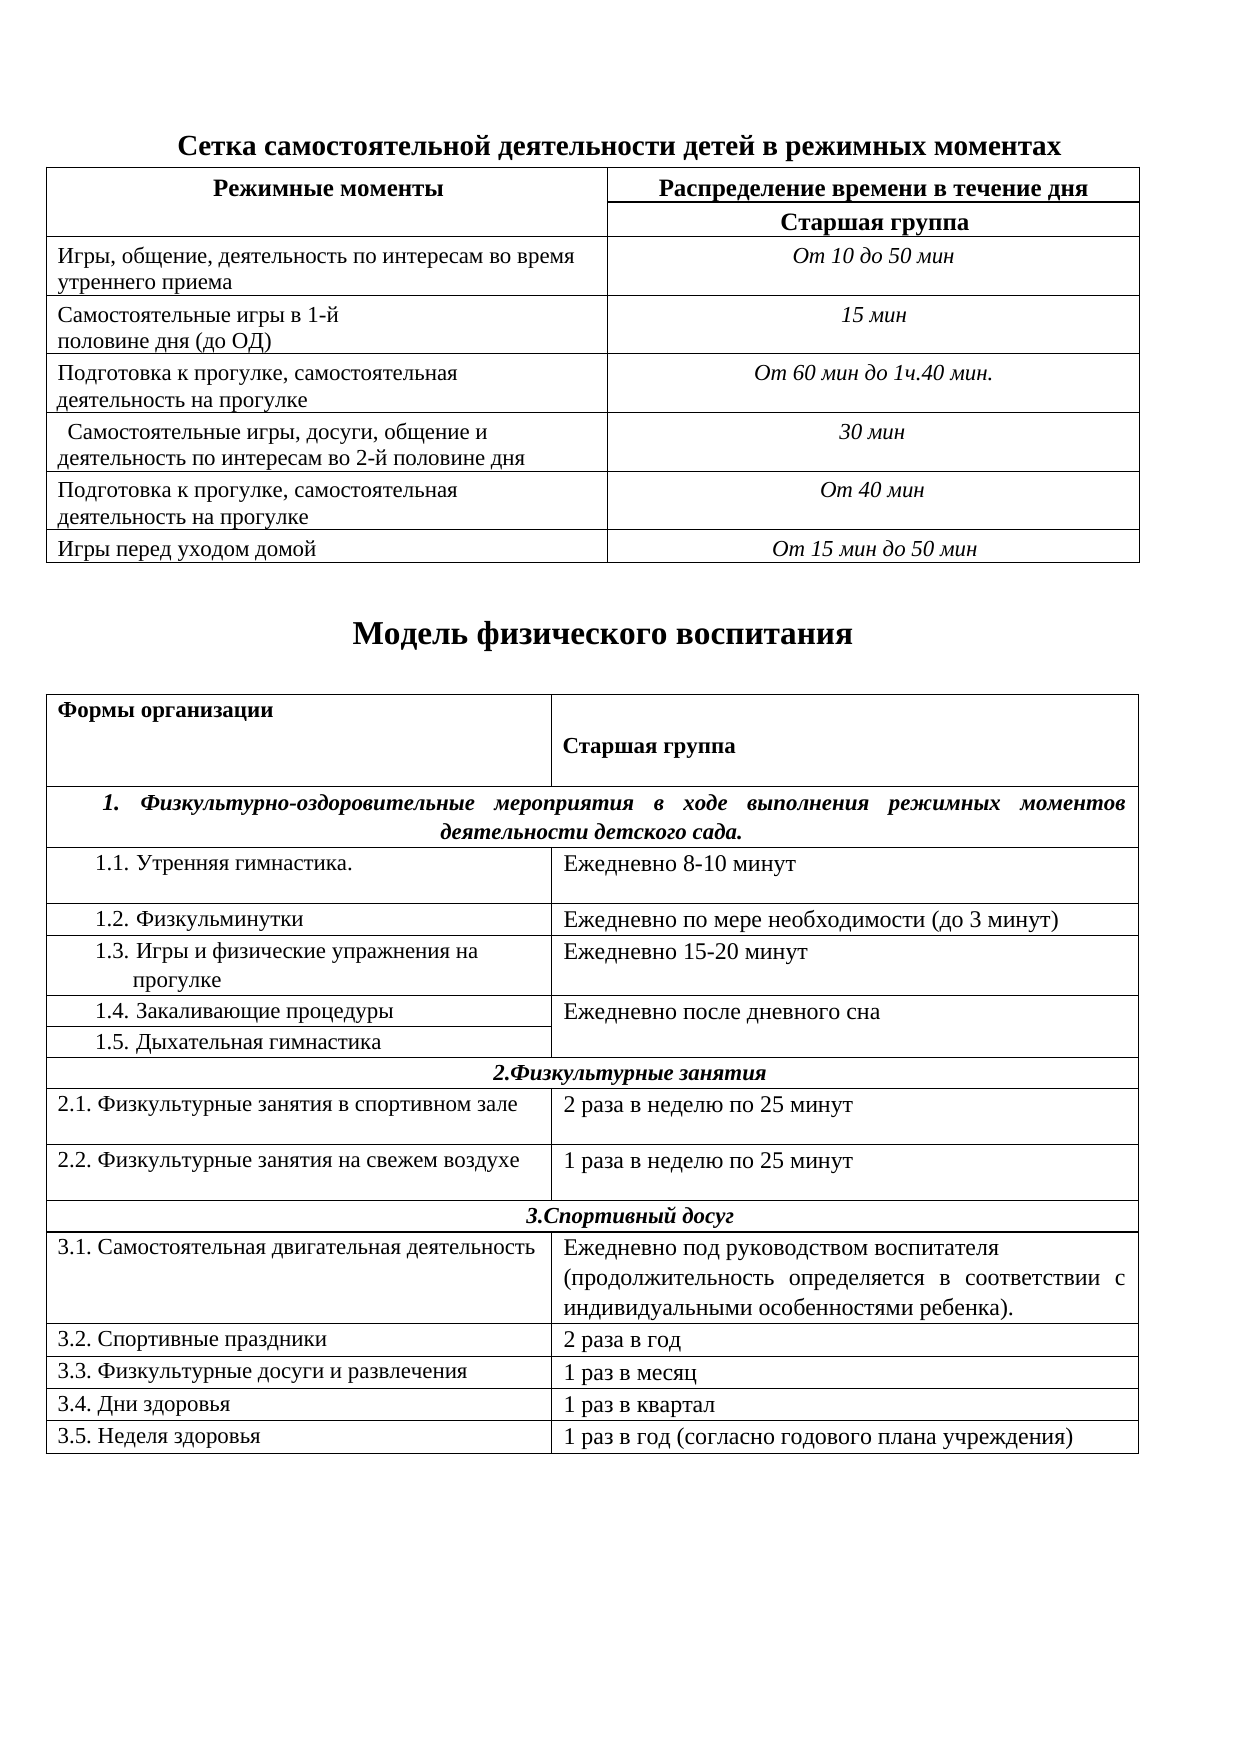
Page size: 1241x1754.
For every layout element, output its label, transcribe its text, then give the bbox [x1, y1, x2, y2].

table_cell 1 раз в год (согласно годового плана учреждения) [552, 1421, 1138, 1452]
table_cell 3.Спортивный досуг [47, 1201, 1138, 1231]
table_cell 1.1. Утренняя гимнастика. [47, 848, 551, 903]
table_header Режимные моменты [47, 168, 607, 236]
text Модель физического воспитания [196, 613, 1010, 651]
table_cell От 60 мин до 1ч.40 мин. [608, 354, 1139, 412]
table_cell 1 раз в квартал [552, 1389, 1138, 1420]
table_cell Самостоятельные игры в 1-й половине дня (до ОД) [47, 296, 607, 353]
table_cell 1.5. Дыхательная гимнастика [47, 1027, 551, 1057]
table_cell 2.1. Физкультурные занятия в спортивном зале [47, 1089, 551, 1144]
table_cell Игры, общение, деятельность по интересам во время утреннего приема [47, 237, 607, 295]
table_cell Ежедневно по мере необходимости (до 3 минут) [552, 904, 1138, 935]
table_cell От 40 мин [608, 472, 1139, 529]
table_cell 1. Физкультурно-оздоровительные мероприятия в ходе выполнения режимных моментов деятельности детского сада. [47, 787, 1138, 847]
table_cell 3.5. Неделя здоровья [47, 1421, 551, 1452]
table_header Формы организации [47, 695, 551, 786]
table_cell Старшая группа [608, 203, 1139, 236]
table_cell 1.4. Закаливающие процедуры [47, 996, 551, 1026]
table_cell 1 раза в неделю по 25 минут [552, 1145, 1138, 1200]
table_cell 2 раза в неделю по 25 минут [552, 1089, 1138, 1144]
table_cell 3.1. Самостоятельная двигательная деятельность [47, 1233, 551, 1323]
table_header Распределение времени в течение дня [608, 168, 1139, 201]
table_cell 2 раза в год [552, 1324, 1138, 1356]
table_cell Ежедневно 15-20 минут [552, 936, 1138, 995]
table_cell 1.3. Игры и физические упражнения на прогулке [47, 936, 551, 995]
table_cell 3.3. Физкультурные досуги и развлечения [47, 1357, 551, 1388]
table_cell 3.4. Дни здоровья [47, 1389, 551, 1420]
table_cell От 15 мин до 50 мин [608, 530, 1139, 562]
table_header Старшая группа [552, 695, 1138, 786]
table_cell 15 мин [608, 296, 1139, 353]
table_cell Ежедневно после дневного сна [552, 996, 1138, 1057]
table_cell 2.Физкультурные занятия [47, 1058, 1138, 1088]
table_cell Ежедневно 8-10 минут [552, 848, 1138, 903]
table_cell 30 мин [608, 413, 1139, 471]
table_cell Самостоятельные игры, досуги, общение и деятельность по интересам во 2-й половине дня [47, 413, 607, 471]
table_cell Ежедневно под руководством воспитателя (продолжительность определяется в соответствии с индивидуальными особенностями ребенка). [552, 1233, 1138, 1323]
table_cell 3.2. Спортивные праздники [47, 1324, 551, 1356]
table_cell 1 раз в месяц [552, 1357, 1138, 1388]
table_cell Подготовка к прогулке, самостоятельная деятельность на прогулке [47, 472, 607, 529]
table_cell 1.2. Физкульминутки [47, 904, 551, 935]
text Сетка самостоятельной деятельности детей в режимных моментах [177, 128, 1119, 161]
table_cell 2.2. Физкультурные занятия на свежем воздухе [47, 1145, 551, 1200]
table_cell Игры перед уходом домой [47, 530, 607, 562]
table_cell От 10 до 50 мин [608, 237, 1139, 295]
table_cell Подготовка к прогулке, самостоятельная деятельность на прогулке [47, 354, 607, 412]
